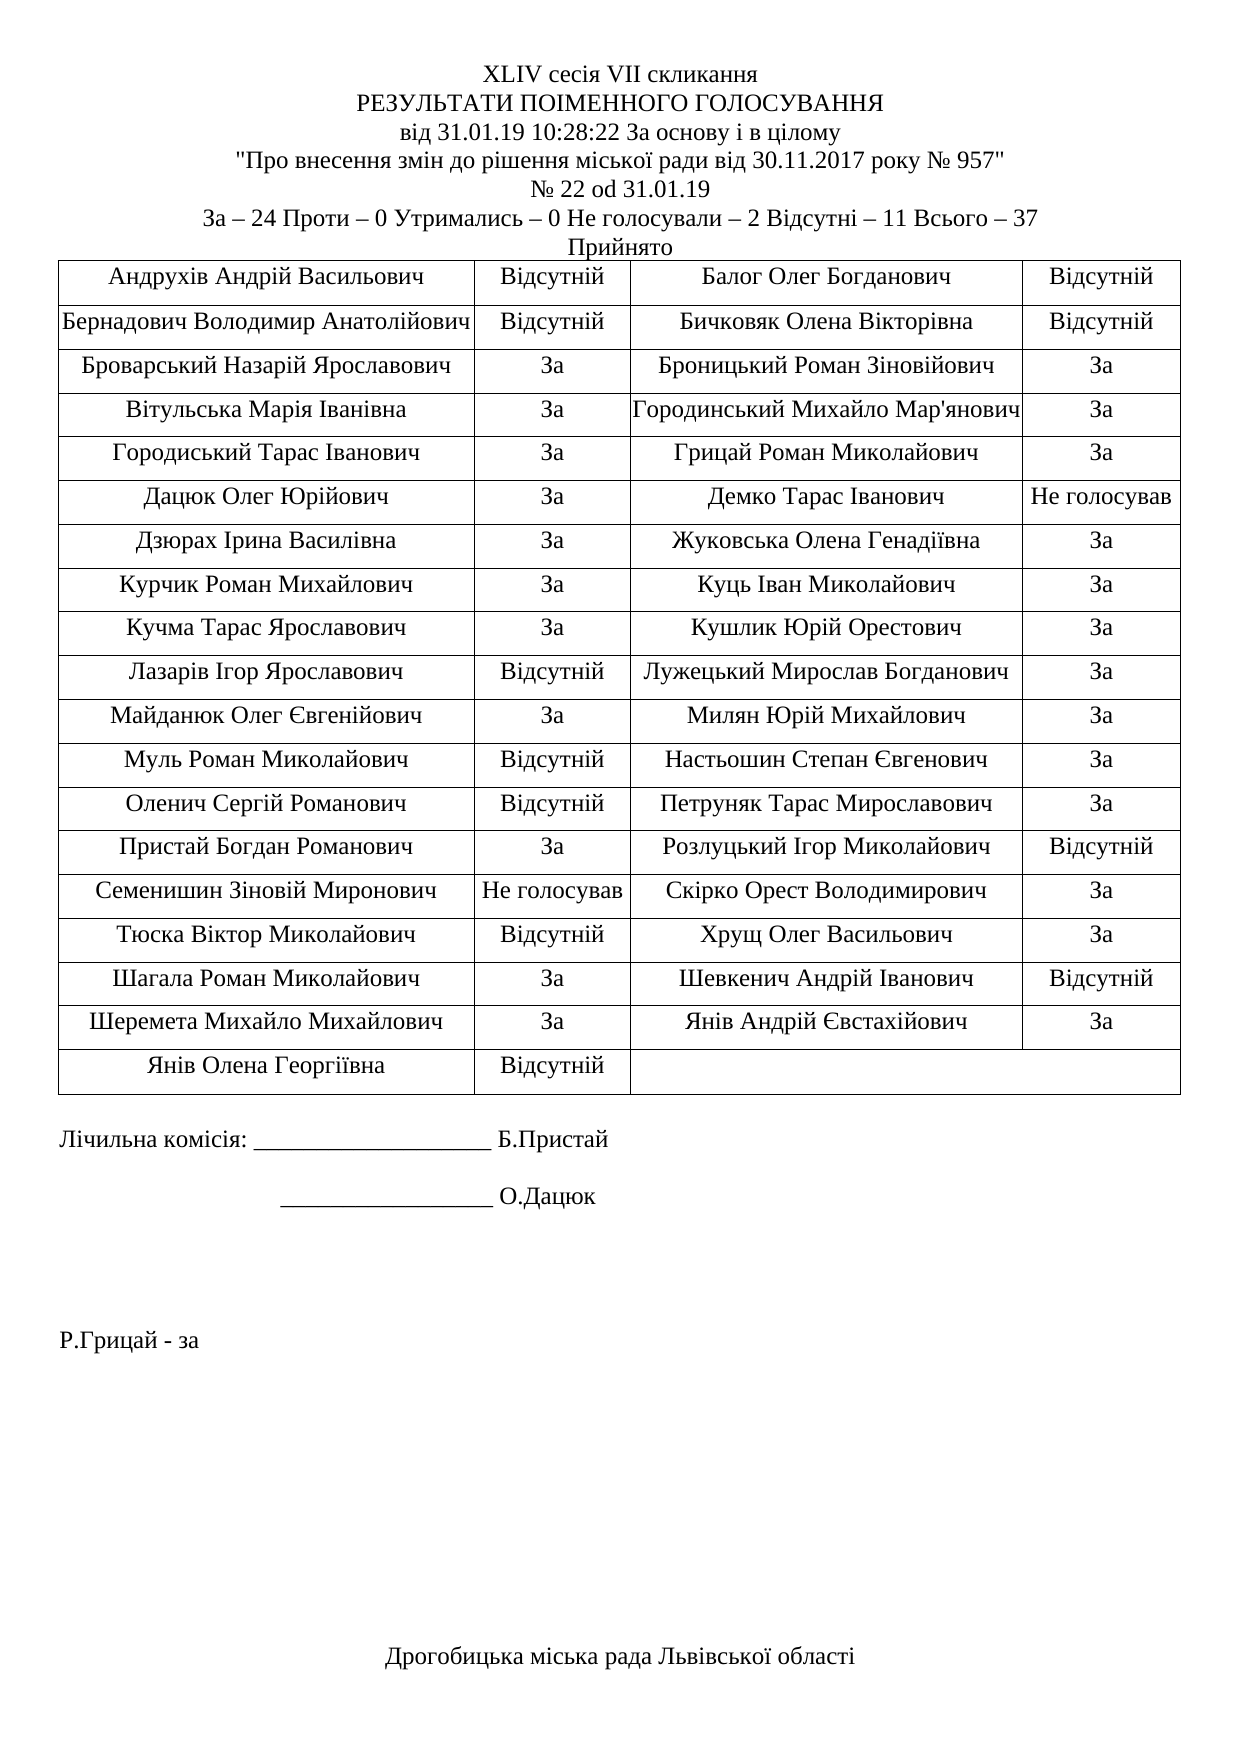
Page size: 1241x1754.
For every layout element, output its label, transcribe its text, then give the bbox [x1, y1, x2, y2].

table_cell Кушлик Юрій Орестович [631, 612, 1022, 655]
table_cell За [1023, 700, 1180, 743]
table_cell Відсутній [1023, 831, 1180, 874]
table_cell Хрущ Олег Васильович [631, 919, 1022, 962]
table_cell Пристай Богдан Романович [59, 831, 474, 874]
table_cell Відсутній [475, 656, 630, 699]
table_cell За [475, 1006, 630, 1049]
table_cell Грицай Роман Миколайович [631, 437, 1022, 480]
table_cell За [1023, 744, 1180, 787]
table_cell Кучма Тарас Ярославович [59, 612, 474, 655]
table_cell Не голосував [1023, 481, 1180, 524]
table_cell За [1023, 656, 1180, 699]
table_cell За [475, 525, 630, 568]
text РЕЗУЛЬТАТИ ПОІМЕННОГО ГОЛОСУВАННЯ [59, 88, 1181, 117]
table_cell Городинський Михайло Мар'янович [631, 394, 1022, 436]
table_header Андрухів Андрій Васильович [59, 261, 474, 305]
table_cell Відсутній [475, 788, 630, 830]
table_cell Бернадович Володимир Анатолійович [59, 306, 474, 349]
table_cell За [475, 700, 630, 743]
table_cell Вітульська Марія Іванівна [59, 394, 474, 436]
table_cell Не голосував [475, 875, 630, 918]
table_cell Відсутній [1023, 306, 1180, 349]
table_cell Лужецький Мирослав Богданович [631, 656, 1022, 699]
table_cell За [475, 612, 630, 655]
table_cell За [1023, 612, 1180, 655]
table_cell За [1023, 569, 1180, 611]
table_cell Шагала Роман Миколайович [59, 963, 474, 1005]
table_cell Семенишин Зіновій Миронович [59, 875, 474, 918]
table_cell Куць Іван Миколайович [631, 569, 1022, 611]
text "Про внесення змін до рішення міської ради від 30.11.2017 року № 957" [59, 145, 1181, 174]
table_cell Лазарів Ігор Ярославович [59, 656, 474, 699]
text XLIV сесія VII скликання [59, 59, 1181, 88]
table_cell Відсутній [475, 744, 630, 787]
table_cell Відсутній [475, 306, 630, 349]
table_cell Відсутній [475, 1050, 630, 1094]
table_cell Бичковяк Олена Вікторівна [631, 306, 1022, 349]
table_cell Курчик Роман Михайлович [59, 569, 474, 611]
table_cell Майданюк Олег Євгенійович [59, 700, 474, 743]
table_cell За [1023, 394, 1180, 436]
table_cell Жуковська Олена Генадіївна [631, 525, 1022, 568]
table_cell За [475, 394, 630, 436]
table_cell Відсутній [475, 919, 630, 962]
table_cell За [475, 437, 630, 480]
text _________________ О.Дацюк [59, 1181, 1181, 1210]
table_cell За [1023, 919, 1180, 962]
text № 22 od 31.01.19 [59, 174, 1181, 203]
table_cell Оленич Сергій Романович [59, 788, 474, 830]
text Р.Грицай - за [59, 1325, 1181, 1354]
table_cell За [475, 569, 630, 611]
table_cell Броницький Роман Зіновійович [631, 350, 1022, 393]
table_header Відсутній [475, 261, 630, 305]
text від 31.01.19 10:28:22 За основу і в цілому [59, 117, 1181, 145]
table_cell Шеремета Михайло Михайлович [59, 1006, 474, 1049]
table_cell Розлуцький Ігор Миколайович [631, 831, 1022, 874]
table_cell Скірко Орест Володимирович [631, 875, 1022, 918]
table_cell За [1023, 350, 1180, 393]
table_cell Броварський Назарій Ярославович [59, 350, 474, 393]
table_cell Городиський Тарас Іванович [59, 437, 474, 480]
text Лічильна комісія: ___________________ Б.Пристай [59, 1124, 1181, 1153]
table_header Відсутній [1023, 261, 1180, 305]
table_cell За [1023, 875, 1180, 918]
table_cell Тюска Віктор Миколайович [59, 919, 474, 962]
table_cell За [1023, 1006, 1180, 1049]
table_cell За [475, 831, 630, 874]
table_cell Дацюк Олег Юрійович [59, 481, 474, 524]
table_cell За [1023, 788, 1180, 830]
table_cell За [475, 481, 630, 524]
table_cell За [475, 963, 630, 1005]
table_cell Муль Роман Миколайович [59, 744, 474, 787]
table_cell Янів Олена Георгіївна [59, 1050, 474, 1094]
table_cell За [1023, 525, 1180, 568]
text За – 24 Проти – 0 Утримались – 0 Не голосували – 2 Відсутні – 11 Всього – 37 [59, 203, 1181, 232]
table_cell [631, 1050, 1180, 1094]
text Дрогобицька міська рада Львівської області [59, 1641, 1181, 1670]
table_cell Демко Тарас Іванович [631, 481, 1022, 524]
table_cell Янів Андрій Євстахійович [631, 1006, 1022, 1049]
table_cell Шевкенич Андрій Іванович [631, 963, 1022, 1005]
table_cell Петруняк Тарас Мирославович [631, 788, 1022, 830]
text Прийнято [59, 232, 1181, 260]
table_cell Милян Юрій Михайлович [631, 700, 1022, 743]
table_cell За [475, 350, 630, 393]
table_cell За [1023, 437, 1180, 480]
table_cell Настьошин Степан Євгенович [631, 744, 1022, 787]
table_cell Відсутній [1023, 963, 1180, 1005]
table_cell Дзюрах Ірина Василівна [59, 525, 474, 568]
table_header Балог Олег Богданович [631, 261, 1022, 305]
